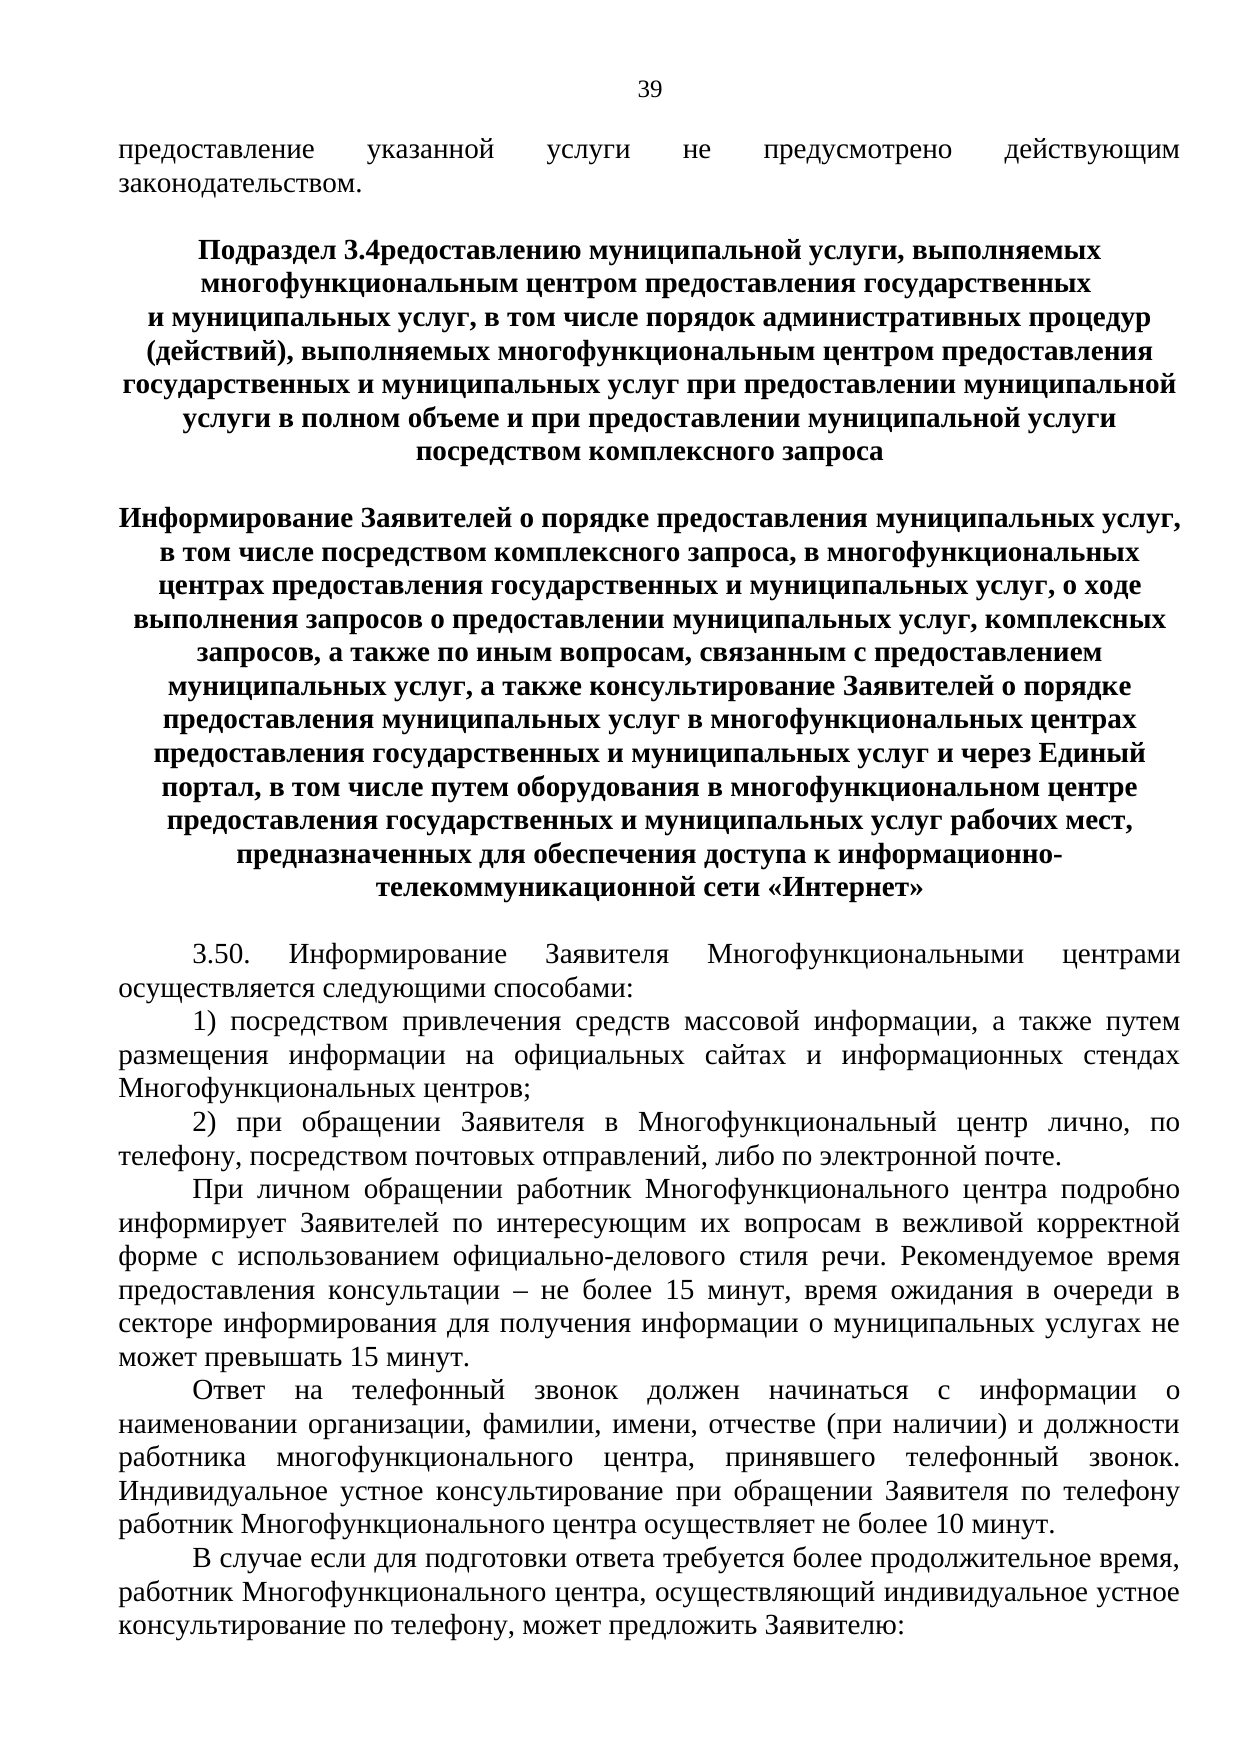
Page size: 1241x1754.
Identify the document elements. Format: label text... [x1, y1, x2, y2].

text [118, 131, 1181, 198]
text Подраздел 3.4редоставлению муниципальной услуги, выполняемых многофункциональным центром предоставления государственных и муниципальных услуг, в том числе порядок административных процедур (действий), выполняемых многофункциональным центром предоставления государственных и муниципальных услуг при предоставлении муниципальной услуги в полном объеме и при предоставлении муниципальной услуги посредством комплексного запроса [118, 232, 1181, 467]
text Ответ на телефонный звонок должен начинаться с информации о наименовании организации, фамилии, имени, отчестве (при наличии) и должности работника многофункционального центра, принявшего телефонный звонок. Индивидуальное устное консультирование при обращении Заявителя по телефону работник Многофункционального центра осуществляет не более 10 минут. [118, 1372, 1181, 1540]
text 3.50. Информирование Заявителя Многофункциональными центрами осуществляется следующими способами: [118, 936, 1181, 1003]
text При личном обращении работник Многофункционального центра подробно информирует Заявителей по интересующим их вопросам в вежливой корректной форме с использованием официально-делового стиля речи. Рекомендуемое время предоставления консультации – не более 15 минут, время ожидания в очереди в секторе информирования для получения информации о муниципальных услугах не может превышать 15 минут. [118, 1171, 1181, 1372]
text В случае если для подготовки ответа требуется более продолжительное время, работник Многофункционального центра, осуществляющий индивидуальное устное консультирование по телефону, может предложить Заявителю: [118, 1540, 1181, 1641]
text 2) при обращении Заявителя в Многофункциональный центр лично, по телефону, посредством почтовых отправлений, либо по электронной почте. [118, 1104, 1181, 1171]
text Информирование Заявителей о порядке предоставления муниципальных услуг, в том числе посредством комплексного запроса, в многофункциональных центрах предоставления государственных и муниципальных услуг, о ходе выполнения запросов о предоставлении муниципальных услуг, комплексных запросов, а также по иным вопросам, связанным с предоставлением муниципальных услуг, а также консультирование Заявителей о порядке предоставления муниципальных услуг в многофункциональных центрах предоставления государственных и муниципальных услуг и через Единый портал, в том числе путем оборудования в многофункциональном центре предоставления государственных и муниципальных услуг рабочих мест, предназначенных для обеспечения доступа к информационно-телекоммуникационной сети «Интернет» [118, 500, 1181, 903]
text 1) посредством привлечения средств массовой информации, а также путем размещения информации на официальных сайтах и информационных стендах Многофункциональных центров; [118, 1003, 1181, 1104]
